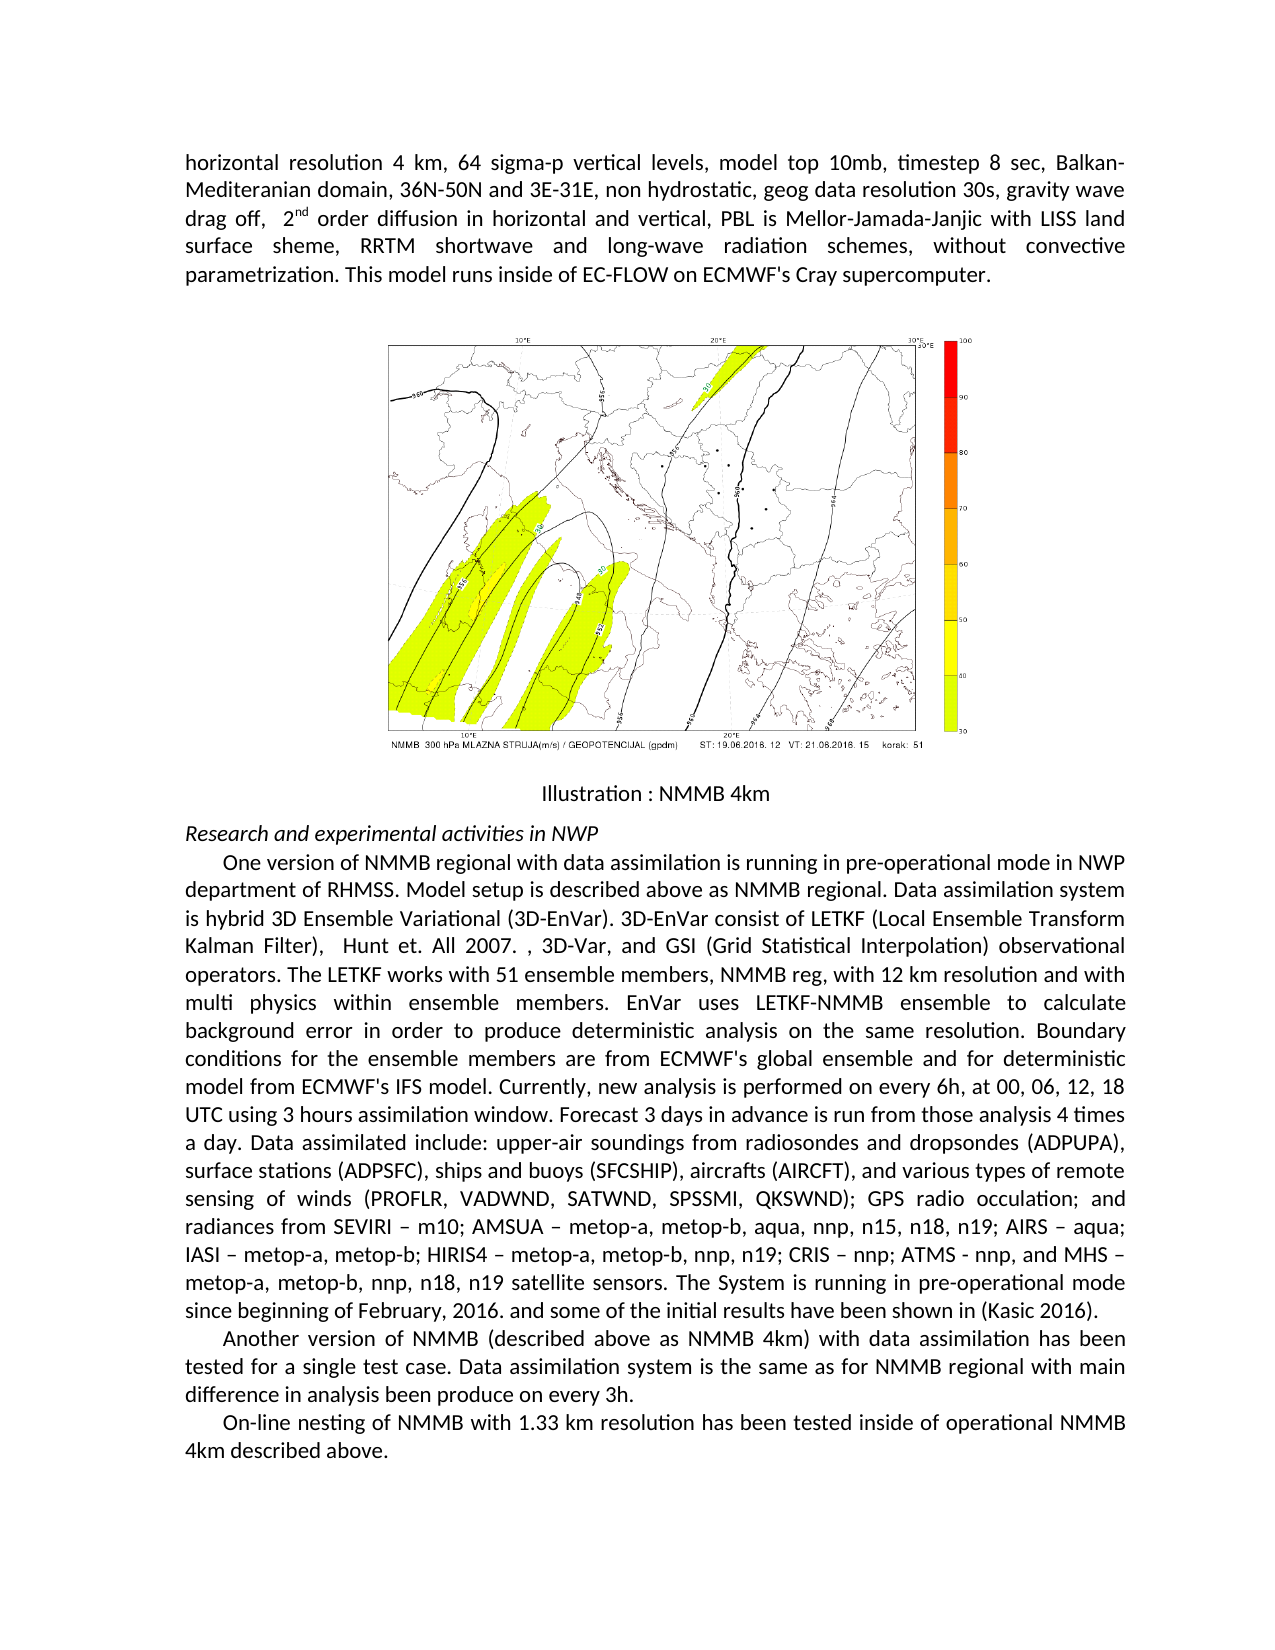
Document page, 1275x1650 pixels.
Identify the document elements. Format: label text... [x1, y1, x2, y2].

text Another version of NMMB (described above as NMMB 4km) with data assimilation has been tested for a single test case. Data assimilation system is the same as for NMMB regional with main difference in analysis been produce on every 3h. [185, 1324, 1127, 1408]
picture [326, 300, 987, 767]
text Illustration : NMMB 4km [185, 779, 1127, 807]
text One version of NMMB regional with data assimilation is running in pre-operational mode in NWP department of RHMSS. Model setup is described above as NMMB regional. Data assimilation system is hybrid 3D Ensemble Variational (3D-EnVar). 3D-EnVar consist of LETKF (Local Ensemble Transform Kalman Filter), Hunt et. All 2007. , 3D-Var, and GSI (Grid Statistical Interpolation) observational operators. The LETKF works with 51 ensemble members, NMMB reg, with 12 km resolution and with multi physics within ensemble members. EnVar uses LETKF-NMMB ensemble to calculate background error in order to produce deterministic analysis on the same resolution. Boundary conditions for the ensemble members are from ECMWF's global ensemble and for deterministic model from ECMWF's IFS model. Currently, new analysis is performed on every 6h, at 00, 06, 12, 18 UTC using 3 hours assimilation window. Forecast 3 days in advance is run from those analysis 4 times a day. Data assimilated include: upper-air soundings from radiosondes and dropsondes (ADPUPA), surface stations (ADPSFC), ships and buoys (SFCSHIP), aircrafts (AIRCFT), and various types of remote sensing of winds (PROFLR, VADWND, SATWND, SPSSMI, QKSWND); GPS radio occulation; and radiances from SEVIRI – m10; AMSUA – metop-a, metop-b, aqua, nnp, n15, n18, n19; AIRS – aqua; IASI – metop-a, metop-b; HIRIS4 – metop-a, metop-b, nnp, n19; CRIS – nnp; ATMS - nnp, and MHS – metop-a, metop-b, nnp, n18, n19 satellite sensors. The System is running in pre-operational mode since beginning of February, 2016. and some of the initial results have been shown in (Kasic 2016). [185, 848, 1127, 1324]
text Research and experimental activities in NWP [185, 819, 1127, 848]
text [185, 148, 1127, 288]
text On-line nesting of NMMB with 1.33 km resolution has been tested inside of operational NMMB 4km described above. [185, 1408, 1127, 1464]
